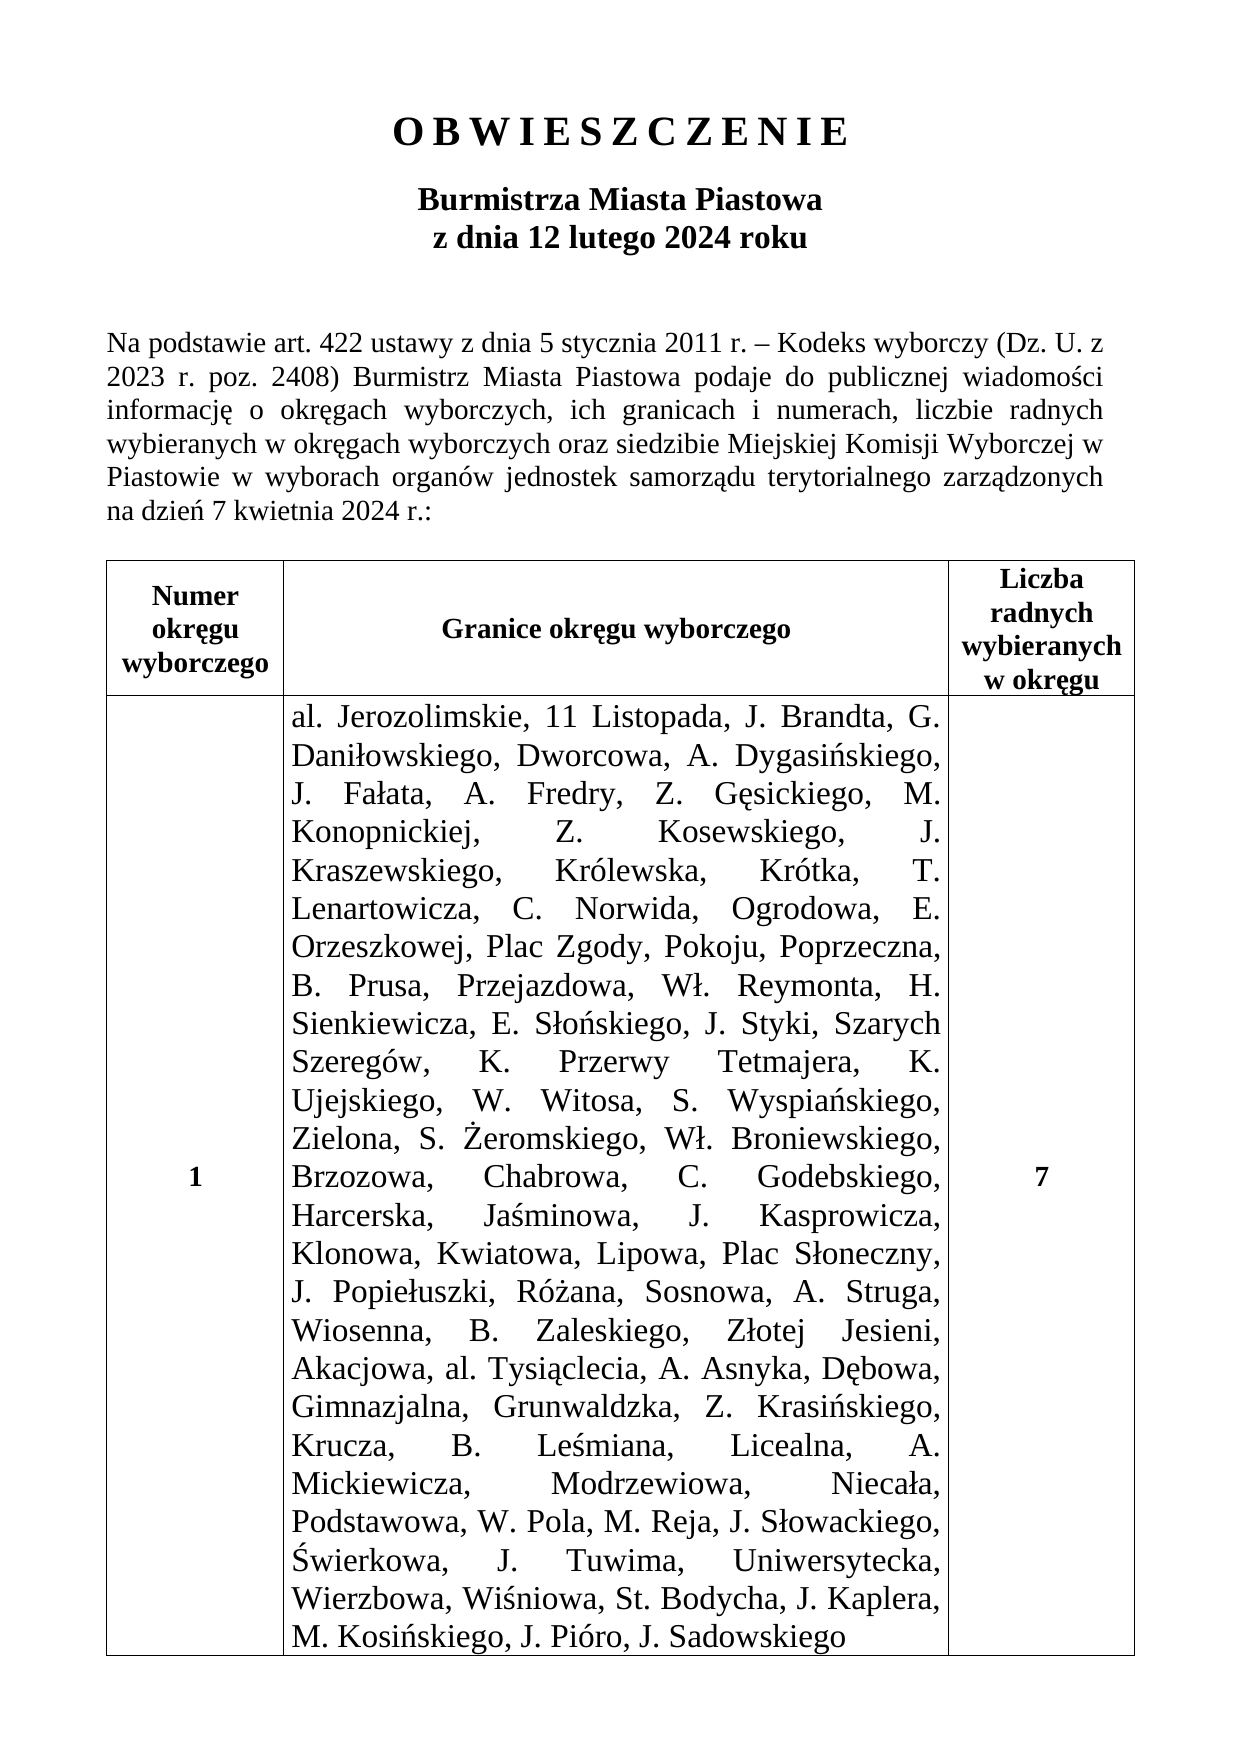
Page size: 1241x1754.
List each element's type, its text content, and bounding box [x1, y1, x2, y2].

table_header Granice okręgu wyborczego [284, 561, 948, 695]
table_header Liczba radnych wybieranych w okręgu [949, 561, 1134, 695]
subtitle OBWIESZCZENIE [106, 106, 1134, 154]
text Na podstawie art. 422 ustawy z dnia 5 stycznia 2011 r. – Kodeks wyborczy (Dz. U. z 2023 r. poz. 2408) Burmistrz Miasta Piastowa podaje do publicznej wiadomości informację o okręgach wyborczych, ich granicach i numerach, liczbie radnych wybieranych w okręgach wyborczych oraz siedzibie Miejskiej Komisji Wyborczej w Piastowie w wyborach organów jednostek samorządu terytorialnego zarządzonych na dzień 7 kwietnia 2024 r.: [106, 325, 1104, 527]
text Burmistrza Miasta Piastowa [106, 179, 1134, 218]
table_cell al. Jerozolimskie, 11 Listopada, J. Brandta, G. Daniłowskiego, Dworcowa, A. Dygasińskiego, J. Fałata, A. Fredry, Z. Gęsickiego, M. Konopnickiej, Z. Kosewskiego, J. Kraszewskiego, Królewska, Krótka, T. Lenartowicza, C. Norwida, Ogrodowa, E. Orzeszkowej, Plac Zgody, Pokoju, Poprzeczna, B. Prusa, Przejazdowa, Wł. Reymonta, H. Sienkiewicza, E. Słońskiego, J. Styki, Szarych Szeregów, K. Przerwy Tetmajera, K. Ujejskiego, W. Witosa, S. Wyspiańskiego, Zielona, S. Żeromskiego, Wł. Broniewskiego, Brzozowa, Chabrowa, C. Godebskiego, Harcerska, Jaśminowa, J. Kasprowicza, Klonowa, Kwiatowa, Lipowa, Plac Słoneczny, J. Popiełuszki, Różana, Sosnowa, A. Struga, Wiosenna, B. Zaleskiego, Złotej Jesieni, Akacjowa, al. Tysiąclecia, A. Asnyka, Dębowa, Gimnazjalna, Grunwaldzka, Z. Krasińskiego, Krucza, B. Leśmiana, Licealna, A. Mickiewicza, Modrzewiowa, Niecała, Podstawowa, W. Pola, M. Reja, J. Słowackiego, Świerkowa, J. Tuwima, Uniwersytecka, Wierzbowa, Wiśniowa, St. Bodycha, J. Kaplera, M. Kosińskiego, J. Pióro, J. Sadowskiego [284, 696, 948, 1655]
text z dnia 12 lutego 2024 roku [106, 218, 1134, 256]
table_header Numer okręgu wyborczego [107, 561, 283, 695]
table_cell 7 [949, 696, 1134, 1655]
table_cell 1 [107, 696, 283, 1655]
